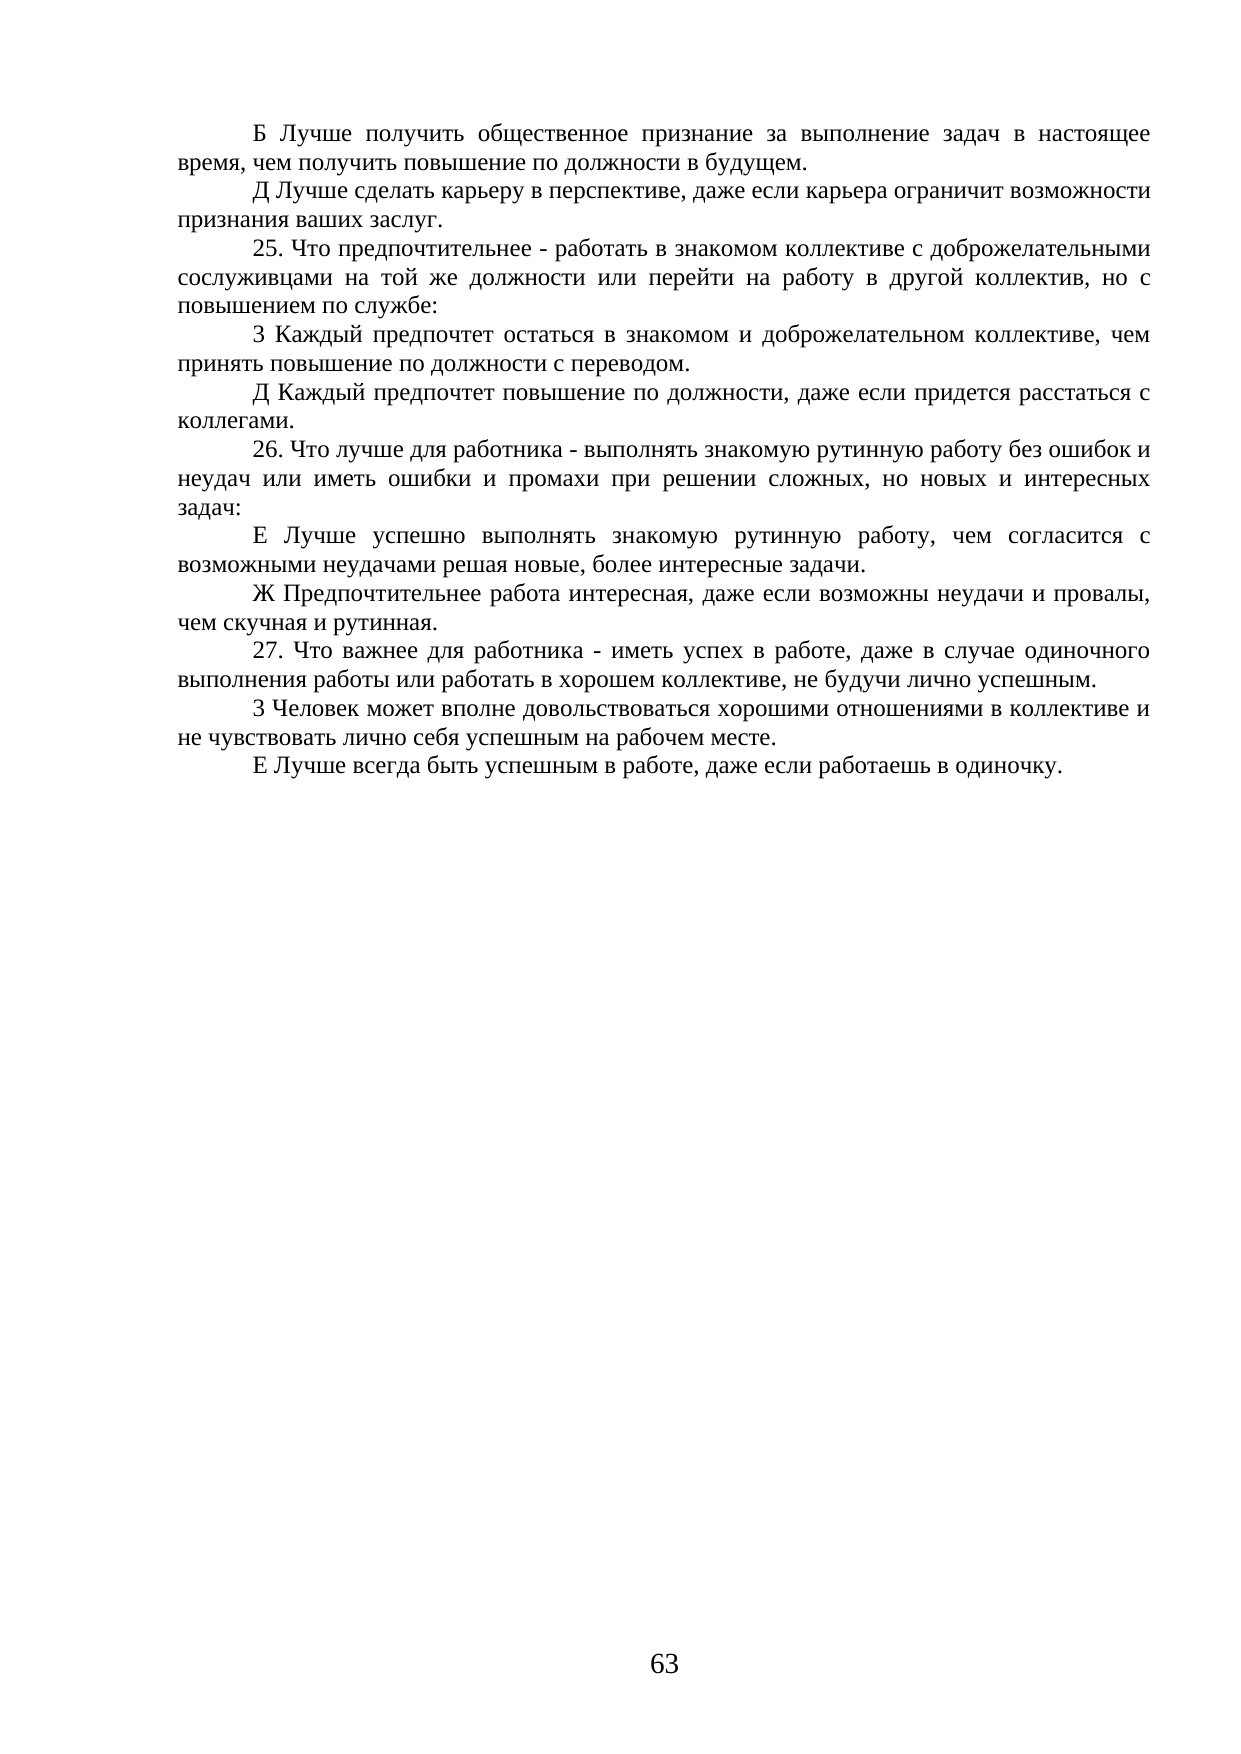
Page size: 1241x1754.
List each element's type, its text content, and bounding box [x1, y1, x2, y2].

text 27. Что важнее для работника - иметь успех в работе, даже в случае одиночного выполнения работы или работать в хорошем коллективе, не будучи лично успешным. [177, 636, 1152, 693]
text Д Каждый предпочтет повышение по должности, даже если придется расстаться с коллегами. [177, 377, 1152, 434]
text 25. Что предпочтительнее - работать в знакомом коллективе с доброжелательными сослуживцами на той же должности или перейти на работу в другой коллектив, но с повышением по службе: [177, 233, 1152, 319]
text Д Лучше сделать карьеру в перспективе, даже если карьера ограничит возможности признания ваших заслуг. [177, 176, 1152, 233]
text Е Лучше всегда быть успешным в работе, даже если работаешь в одиночку. [177, 751, 1152, 779]
text Б Лучше получить общественное признание за выполнение задач в настоящее время, чем получить повышение по должности в будущем. [177, 118, 1152, 176]
text 26. Что лучше для работника - выполнять знакомую рутинную работу без ошибок и неудач или иметь ошибки и промахи при решении сложных, но новых и интересных задач: [177, 434, 1152, 521]
text Е Лучше успешно выполнять знакомую рутинную работу, чем согласится с возможными неудачами решая новые, более интересные задачи. [177, 521, 1152, 578]
text Ж Предпочтительнее работа интересная, даже если возможны неудачи и провалы, чем скучная и рутинная. [177, 578, 1152, 636]
text 3 Каждый предпочтет остаться в знакомом и доброжелательном коллективе, чем принять повышение по должности с переводом. [177, 319, 1152, 377]
text 3 Человек может вполне довольствоваться хорошими отношениями в коллективе и не чувствовать лично себя успешным на рабочем месте. [177, 693, 1152, 751]
